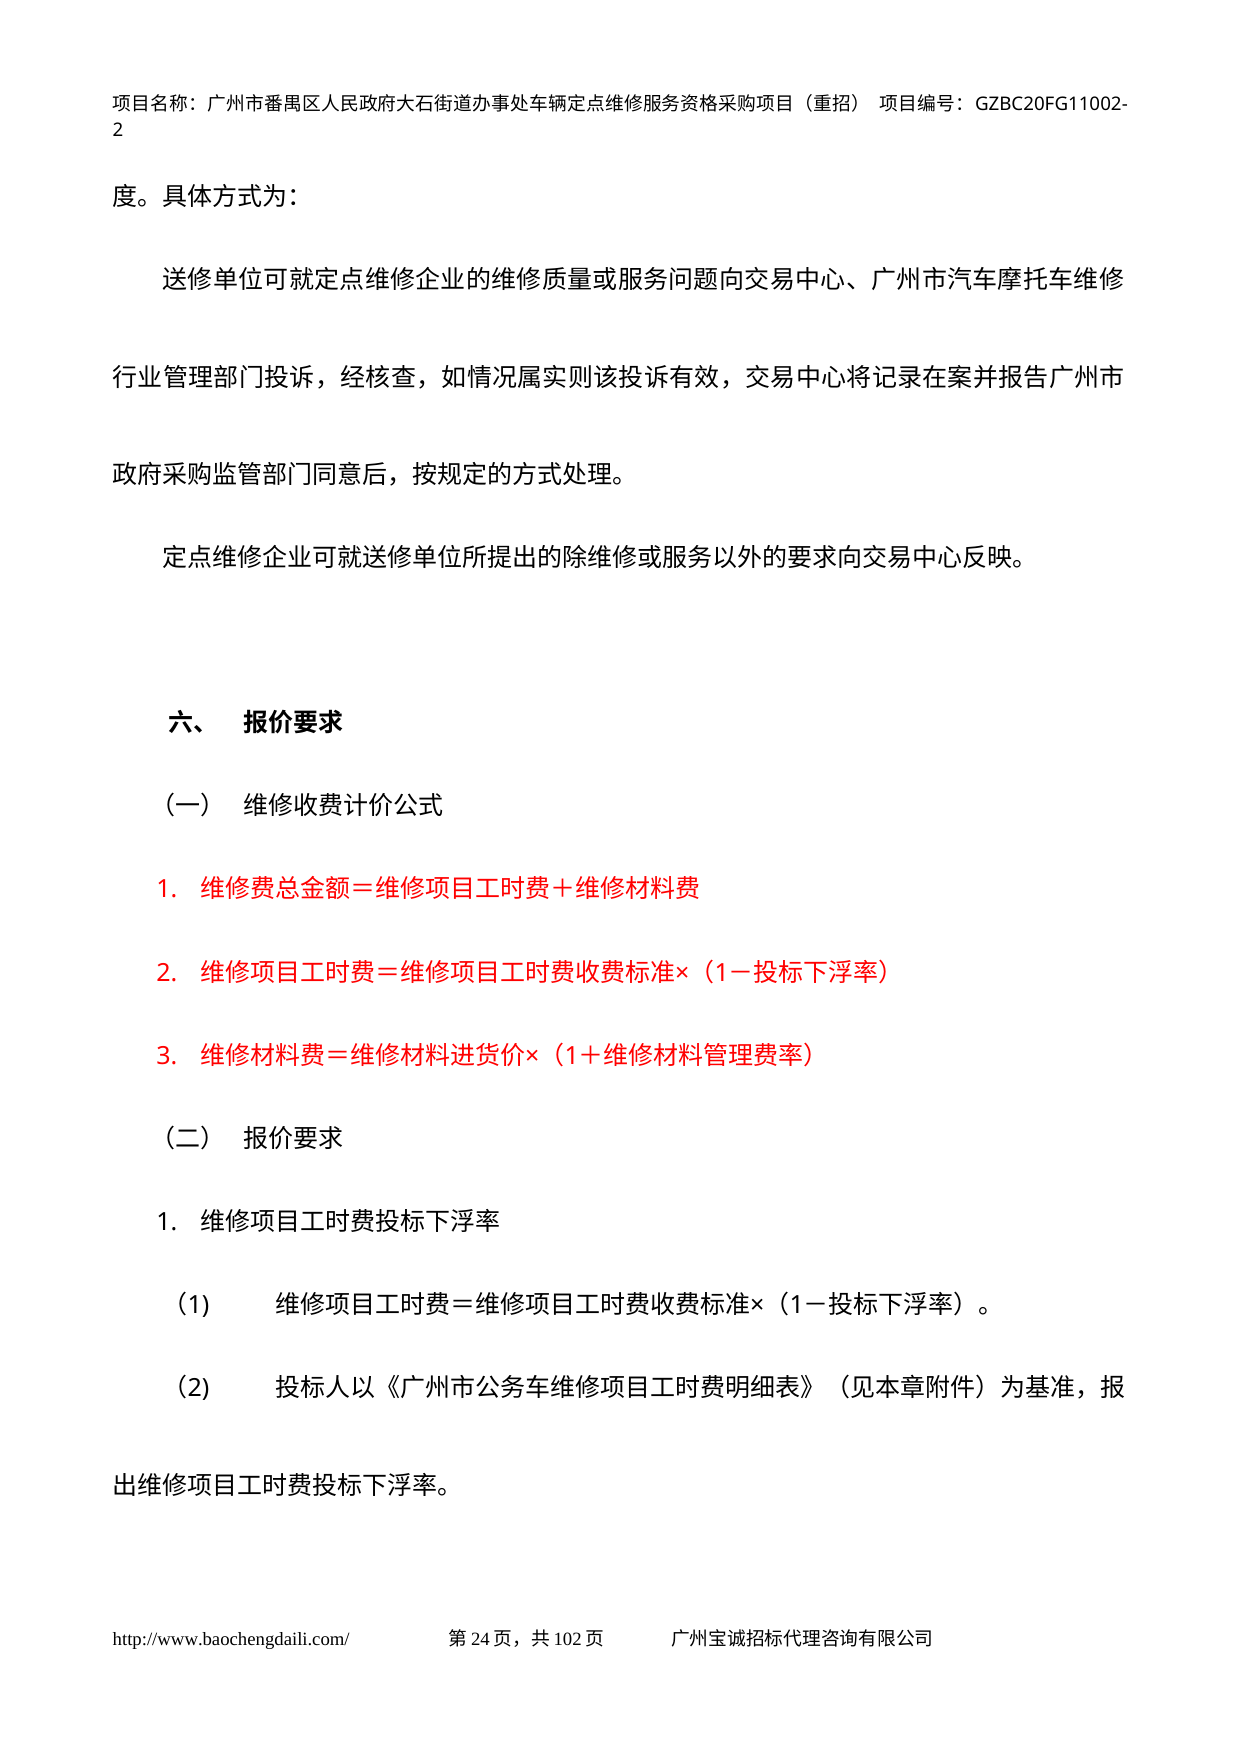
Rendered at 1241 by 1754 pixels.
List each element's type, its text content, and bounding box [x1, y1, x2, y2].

list 维修项目工时费＝维修项目工时费收费标准×（1－投标下浮率）。 [112, 1270, 1128, 1335]
list 维修项目工时费＝维修项目工时费收费标准×（1－投标下浮率） [156, 938, 1128, 1003]
list 报价要求 [112, 1104, 1128, 1169]
list 投标人以《广州市公务车维修项目工时费明细表》（见本章附件）为基准，报出维修项目工时费投标下浮率。 [112, 1353, 1128, 1516]
list 维修项目工时费投标下浮率 [156, 1187, 1128, 1252]
text 定点维修企业可就送修单位所提出的除维修或服务以外的要求向交易中心反映。 [112, 523, 1128, 588]
list 维修费总金额＝维修项目工时费＋维修材料费 [156, 854, 1128, 919]
list 维修材料费＝维修材料进货价×（1＋维修材料管理费率） [156, 1021, 1128, 1086]
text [112, 162, 1128, 227]
text 送修单位可就定点维修企业的维修质量或服务问题向交易中心、广州市汽车摩托车维修行业管理部门投诉，经核查，如情况属实则该投诉有效，交易中心将记录在案并报告广州市政府采购监管部门同意后，按规定的方式处理。 [112, 245, 1128, 505]
list 维修收费计价公式 [112, 771, 1128, 836]
list 报价要求 [169, 688, 1128, 753]
